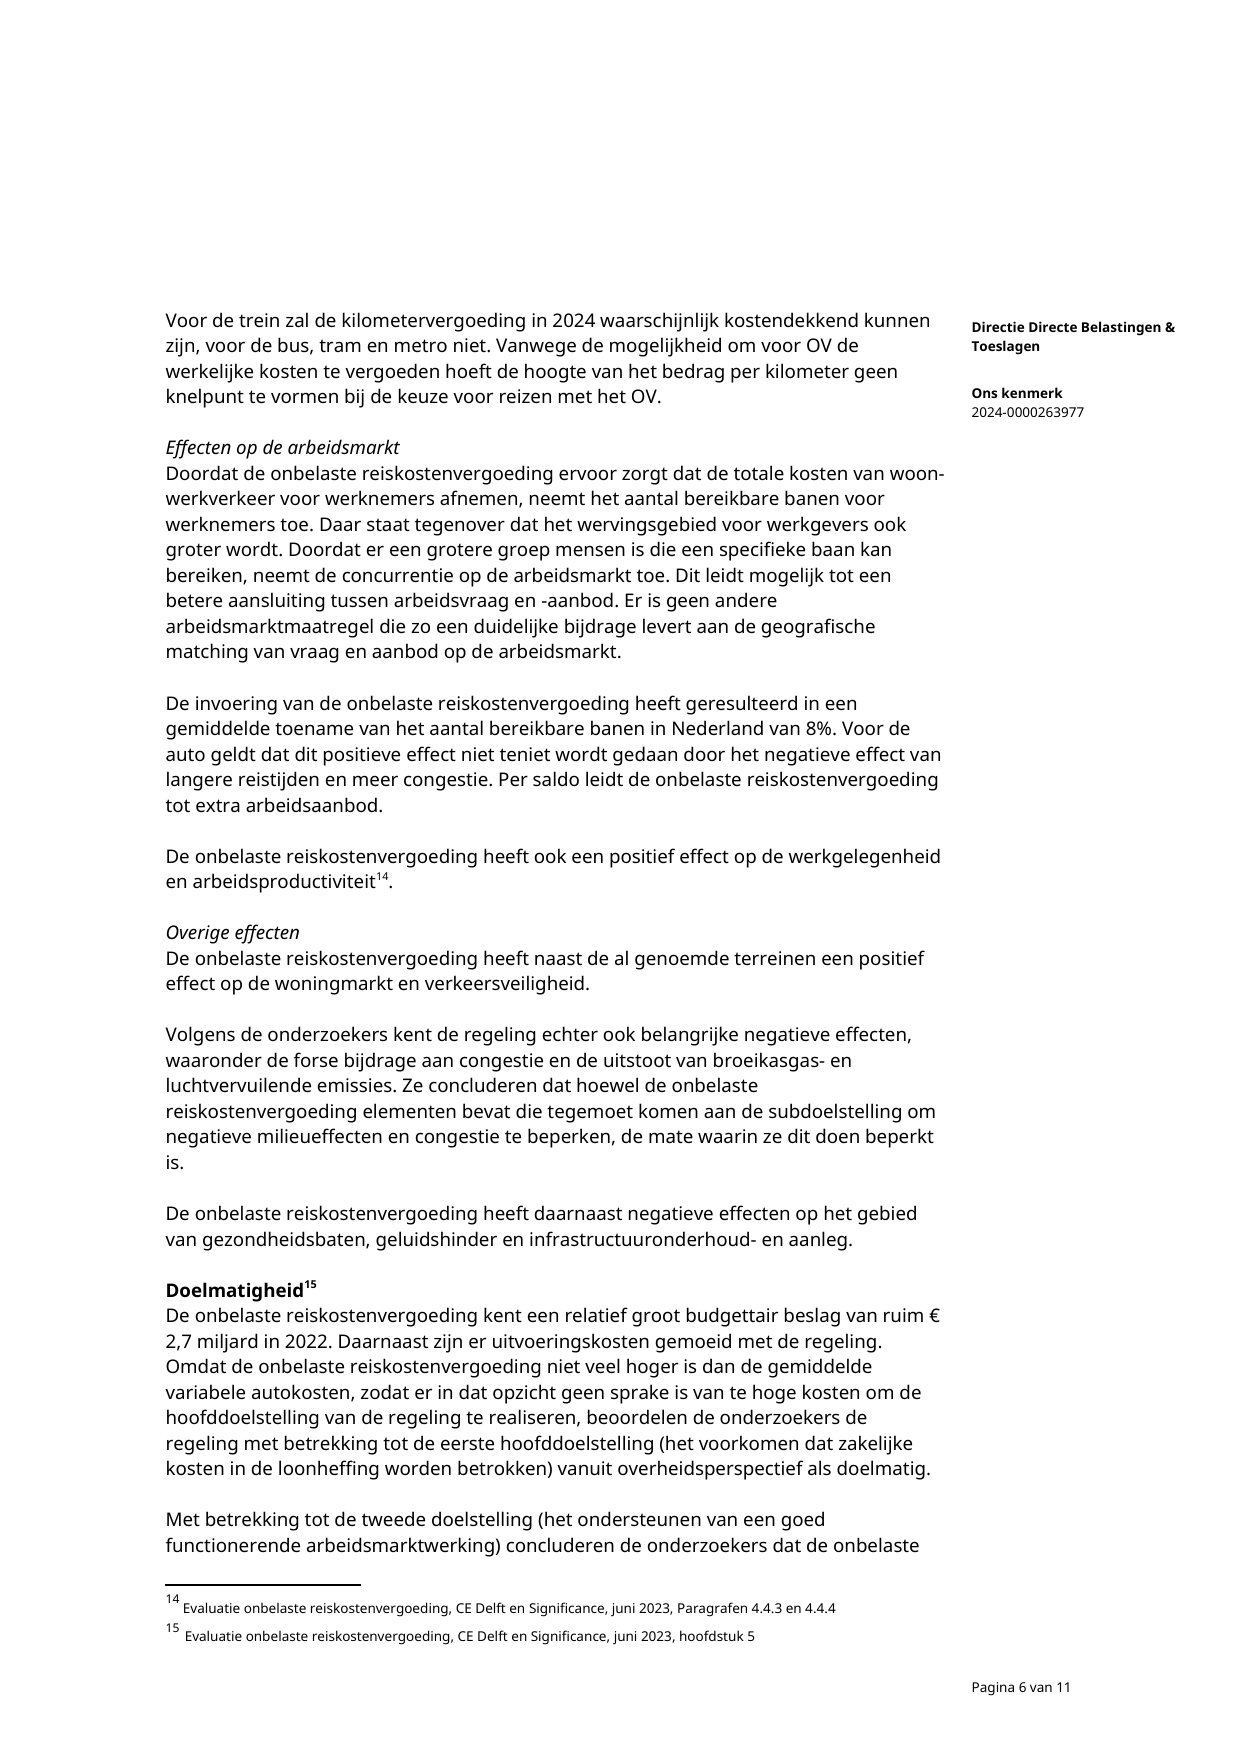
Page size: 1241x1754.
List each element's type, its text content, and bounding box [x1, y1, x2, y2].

text De onbelaste reiskostenvergoeding heeft naast de al genoemde terreinen een positief effect op de woningmarkt en verkeersveiligheid. [165, 945, 945, 996]
text Doelmatigheid [165, 1277, 945, 1302]
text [165, 307, 945, 409]
text Doordat de onbelaste reiskostenvergoeding ervoor zorgt dat de totale kosten van woon-werkverkeer voor werknemers afnemen, neemt het aantal bereikbare banen voor werknemers toe. Daar staat tegenover dat het wervingsgebied voor werkgevers ook groter wordt. Doordat er een grotere groep mensen is die een specifieke baan kan bereiken, neemt de concurrentie op de arbeidsmarkt toe. Dit leidt mogelijk tot een betere aansluiting tussen arbeidsvraag en -aanbod. Er is geen andere arbeidsmarktmaatregel die zo een duidelijke bijdrage levert aan de geografische matching van vraag en aanbod op de arbeidsmarkt. [165, 460, 945, 664]
text Effecten op de arbeidsmarkt [165, 435, 945, 460]
text De onbelaste reiskostenvergoeding heeft daarnaast negatieve effecten op het gebied van gezondheidsbaten, geluidshinder en infrastructuuronderhoud- en aanleg. [165, 1200, 945, 1251]
text De onbelaste reiskostenvergoeding heeft ook een positief effect op de werkgelegenheid en arbeidsproductiviteit. [165, 843, 945, 894]
text Overige effecten [165, 919, 945, 945]
text Volgens de onderzoekers kent de regeling echter ook belangrijke negatieve effecten, waaronder de forse bijdrage aan congestie en de uitstoot van broeikasgas- en luchtvervuilende emissies. Ze concluderen dat hoewel de onbelaste reiskostenvergoeding elementen bevat die tegemoet komen aan de subdoelstelling om negatieve milieueffecten en congestie te beperken, de mate waarin ze dit doen beperkt is. [165, 1022, 945, 1175]
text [165, 1507, 945, 1558]
text De invoering van de onbelaste reiskostenvergoeding heeft geresulteerd in een gemiddelde toename van het aantal bereikbare banen in Nederland van 8%. Voor de auto geldt dat dit positieve effect niet teniet wordt gedaan door het negatieve effect van langere reistijden en meer congestie. Per saldo leidt de onbelaste reiskostenvergoeding tot extra arbeidsaanbod. [165, 690, 945, 817]
text De onbelaste reiskostenvergoeding kent een relatief groot budgettair beslag van ruim € 2,7 miljard in 2022. Daarnaast zijn er uitvoeringskosten gemoeid met de regeling. Omdat de onbelaste reiskostenvergoeding niet veel hoger is dan de gemiddelde variabele autokosten, zodat er in dat opzicht geen sprake is van te hoge kosten om de hoofddoelstelling van de regeling te realiseren, beoordelen de onderzoekers de regeling met betrekking tot de eerste hoofddoelstelling (het voorkomen dat zakelijke kosten in de loonheffing worden betrokken) vanuit overheidsperspectief als doelmatig. [165, 1302, 945, 1481]
